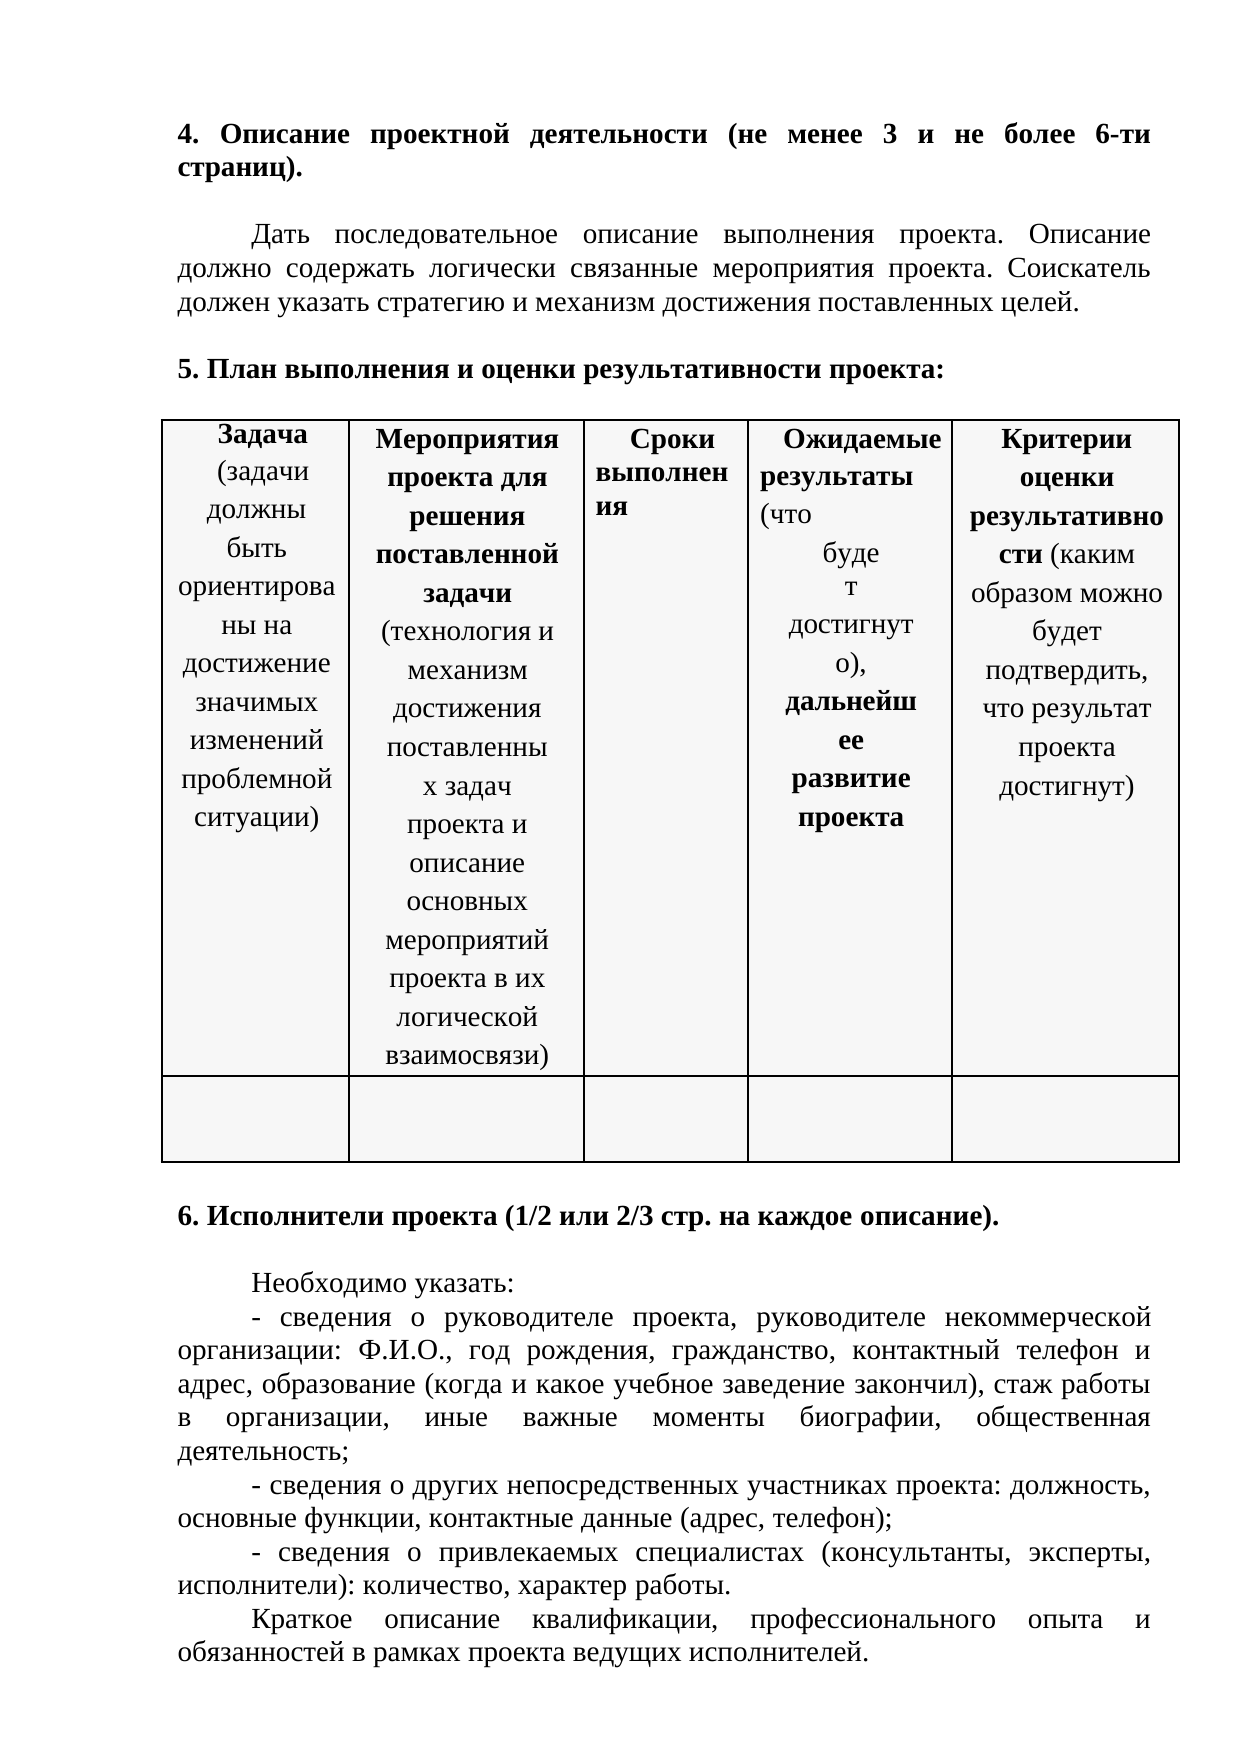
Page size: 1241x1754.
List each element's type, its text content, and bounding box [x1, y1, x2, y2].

text Необходимо указать: [251, 1265, 1203, 1299]
table_cell [953, 1077, 1178, 1161]
list Исполнители проекта (1/2 или 2/3 стр. на каждое описание). [177, 1198, 1203, 1231]
table_cell [585, 1077, 747, 1161]
table_cell [749, 1077, 951, 1161]
text Дать последовательное описание выполнения проекта. Описание должно содержать логически связанные мероприятия проекта. Соискатель должен указать стратегию и механизм достижения поставленных целей. [177, 217, 1152, 317]
table_cell [163, 1077, 348, 1161]
table_header Сроки выполнения [585, 421, 747, 1075]
list сведения о руководителе проекта, руководителе некоммерческой организации: Ф.И.О., год рождения, гражданство, контактный телефон и адрес, образование (когда и какое учебное заведение закончил), стаж работы в организации, иные важные моменты биографии, общественная деятельность; [177, 1299, 1152, 1467]
table_header Критерии оценки результативности (каким образом можно будет подтвердить, что результат проекта достигнут) [953, 421, 1178, 1075]
table_header Задача (задачи должны быть ориентированы на достижение значимых изменений проблемной ситуации) [163, 421, 348, 1075]
subtitle Описание проектной деятельности (не менее 3 и не более 6-ти страниц). [177, 116, 1152, 183]
text Краткое описание квалификации, профессионального опыта и обязанностей в рамках проекта ведущих исполнителей. [177, 1601, 1152, 1668]
list сведения о других непосредственных участниках проекта: должность, основные функции, контактные данные (адрес, телефон); [177, 1467, 1152, 1534]
list сведения о привлекаемых специалистах (консультанты, эксперты, исполнители): количество, характер работы. [177, 1534, 1152, 1601]
subtitle План выполнения и оценки результативности проекта: [177, 351, 1203, 385]
table_cell [350, 1077, 583, 1161]
table_header Мероприятия проекта для решения поставленной задачи (технология и механизм достижения поставленных задач проекта и описание основных мероприятий проекта в их логической взаимосвязи) [350, 421, 583, 1075]
table_header Ожидаемые результаты (что будет достигнуто), дальнейшее развитие проекта [749, 421, 951, 1075]
